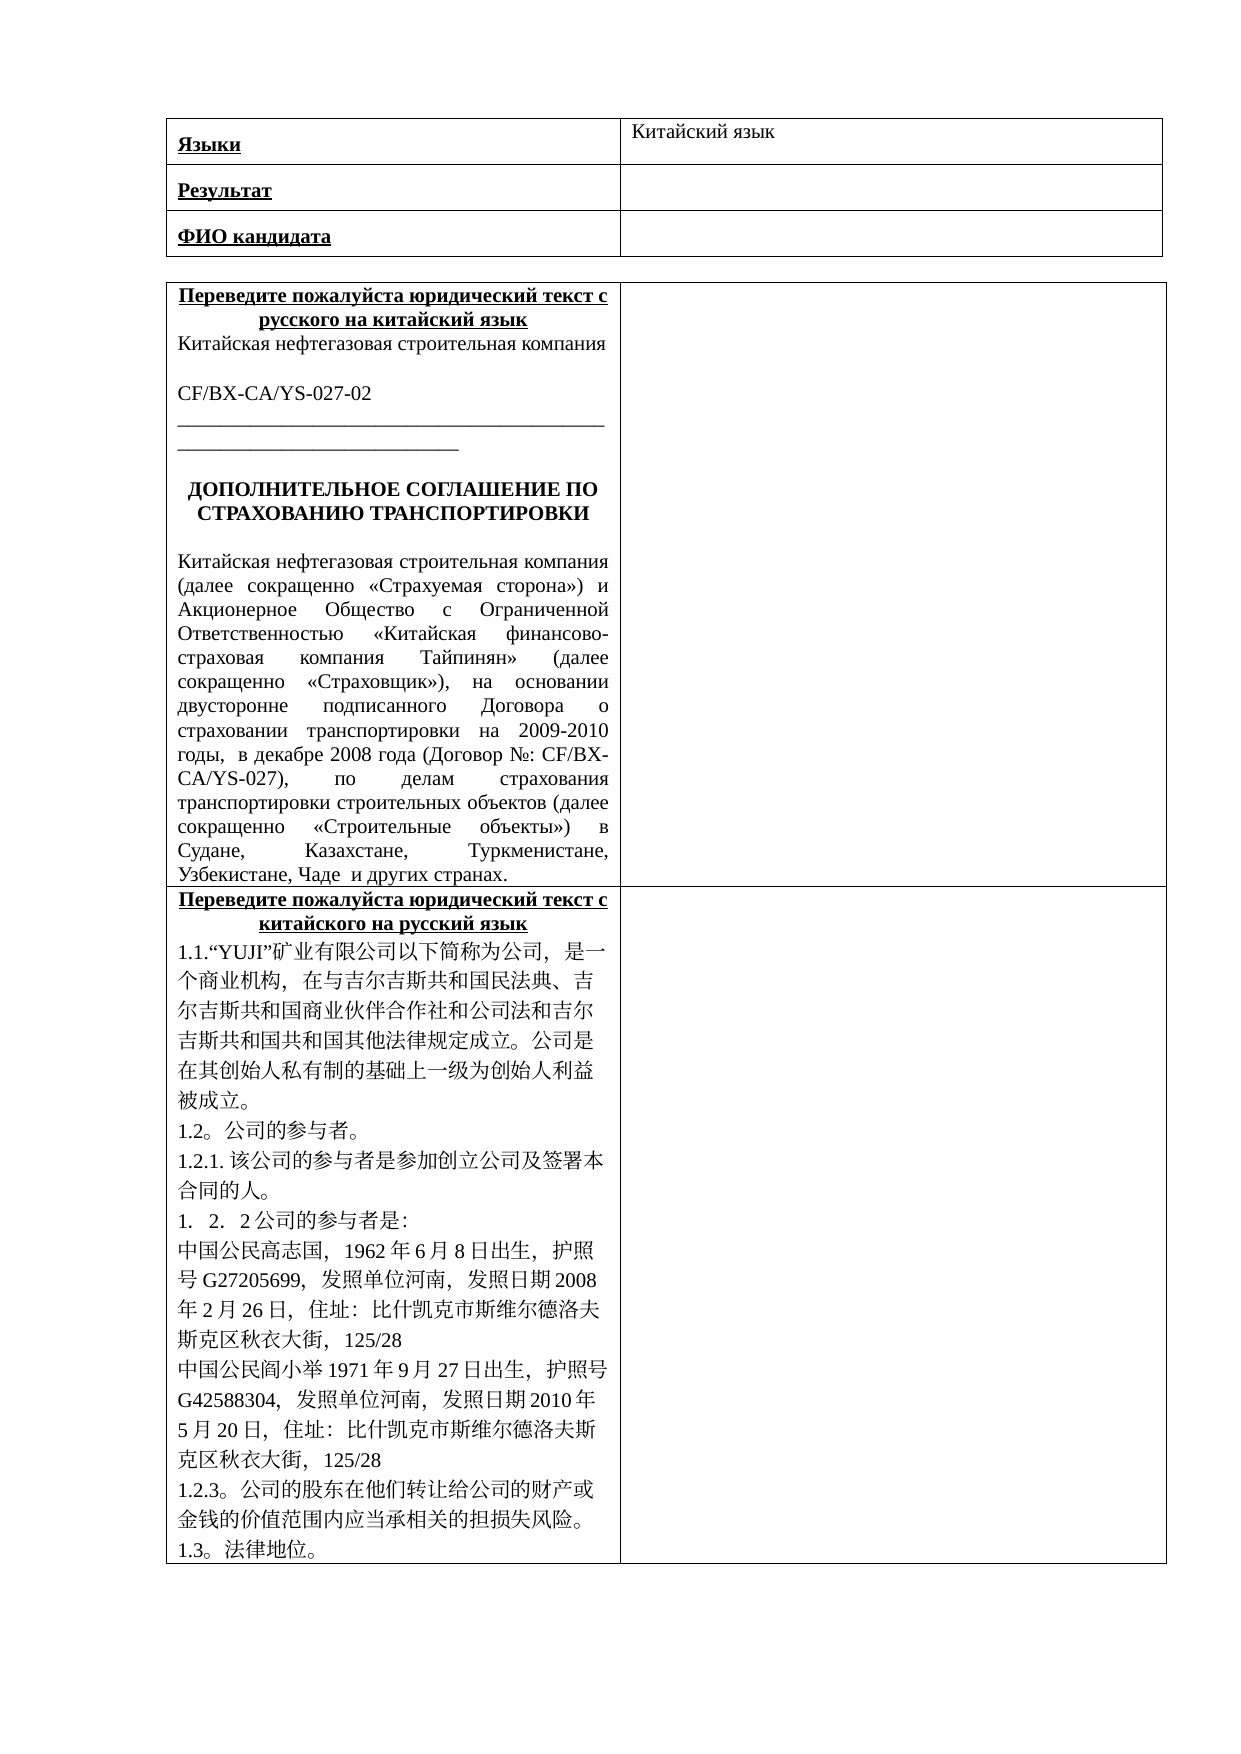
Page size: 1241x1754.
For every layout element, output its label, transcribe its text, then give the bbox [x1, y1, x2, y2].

table_header Китайский язык [621, 119, 1162, 164]
table_cell Результат [167, 165, 620, 210]
table_cell [621, 887, 1166, 1563]
table_cell ФИО кандидата [167, 211, 620, 256]
table_header [621, 283, 1166, 886]
table_cell [621, 165, 1162, 210]
table_header Переведите пожалуйста юридический текст с русского на китайский язык Китайская нефтегазовая строительная компания CF/BX-CA/YS-027-02 ____________________________________________________________________ ДОПОЛНИТЕЛЬНОЕ СОГЛАШЕНИЕ ПО СТРАХОВАНИЮ ТРАНСПОРТИРОВКИ Китайская нефтегазовая строительная компания (далее сокращенно «Страхуемая сторона») и Акционерное Общество с Ограниченной Ответственностью «Китайская финансово-страховая компания Тайпинян» (далее сокращенно «Страховщик»), на основании двусторонне подписанного Договора о страховании транспортировки на 2009-2010 годы, в декабре 2008 года (Договор №: CF/BX-CA/YS-027), по делам страхования транспортировки строительных объектов (далее сокращенно «Строительные объекты») в Судане, Казахстане, Туркменистане, Узбекистане, Чаде и других странах. [167, 283, 620, 886]
table_cell Переведите пожалуйста юридический текст с китайского на русский язык 1.1.“YUJI”矿业有限公司以下简称为公司，是一个商业机构，在与吉尔吉斯共和国民法典、吉尔吉斯共和国商业伙伴合作社和公司法和吉尔吉斯共和国共和国其他法律规定成立。公司是在其创始人私有制的基础上一级为创始人利益被成立。 1.2。公司的参与者。 1.2.1. 该公司的参与者是参加创立公司及签署本合同的人。 1．2．2公司的参与者是： 中国公民高志国，1962年6月8日出生，护照号G27205699，发照单位河南，发照日期2008年2月26日，住址：比什凯克市斯维尔德洛夫斯克区秋衣大街，125/28 中国公民阎小举1971年9月27日出生，护照号G42588304，发照单位河南，发照日期2010年5月20日，住址：比什凯克市斯维尔德洛夫斯克区秋衣大街，125/28 1.2.3。公司的股东在他们转让给公司的财产或金钱的价值范围内应当承相关的担损失风险。 1.3。法律地位。 [167, 887, 620, 1563]
table_header Языки [167, 119, 620, 164]
table_cell [621, 211, 1162, 256]
